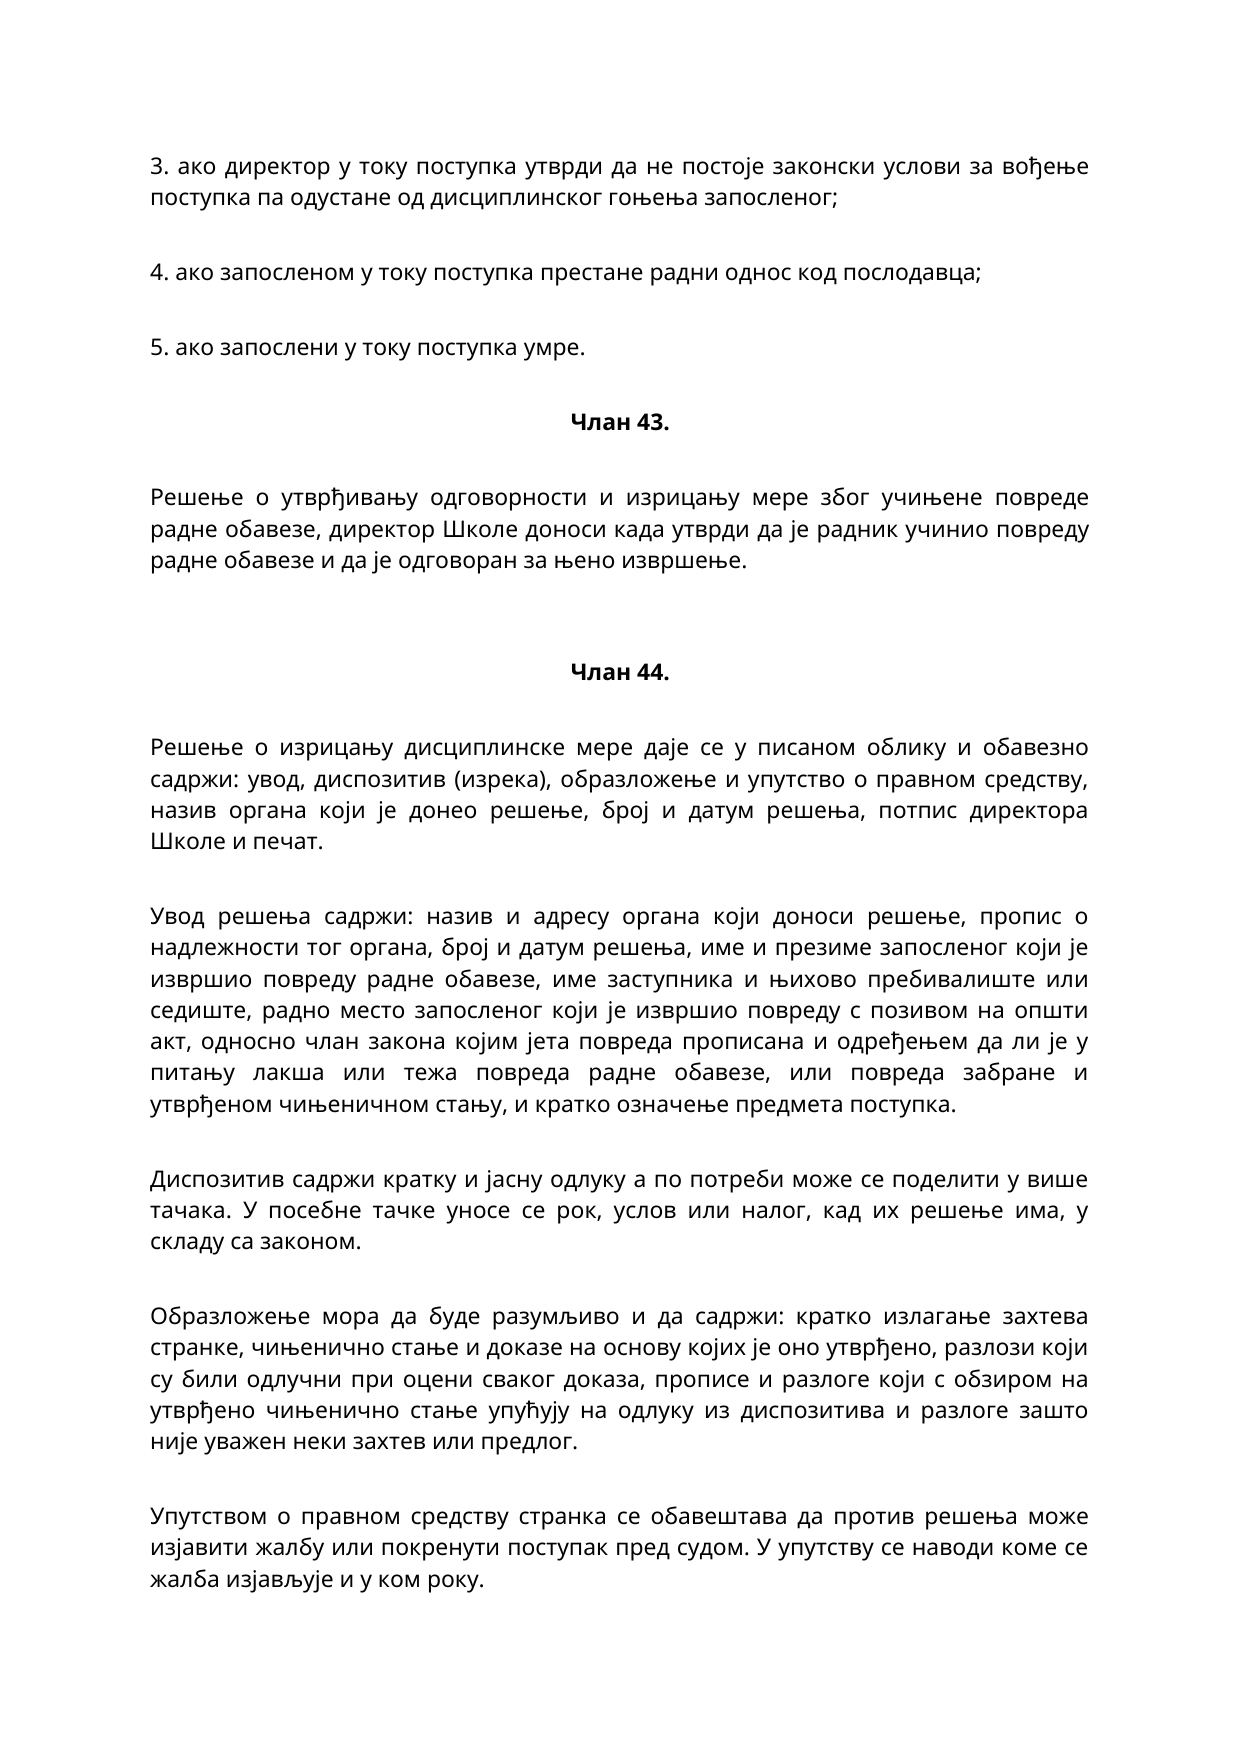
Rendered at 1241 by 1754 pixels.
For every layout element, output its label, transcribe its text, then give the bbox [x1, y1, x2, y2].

text Диспозитив садржи кратку и јасну одлуку а по потреби може се поделити у више тачака. У посебне тачке уносе се рок, услов или налог, кад их решење има, у складу са законом. [150, 1162, 1090, 1256]
text Члан 44. [150, 656, 1090, 687]
text 4. ако запосленом у току поступка престане радни однос код послодавца; [150, 256, 1090, 287]
text Упутством о правном средству странка се обавештава да против решења може изјавити жалбу или покренути поступак пред судом. У упутству се наводи коме се жалба изјављује и у ком року. [150, 1500, 1090, 1594]
text 3. ако директор у току поступка утврди да не постоје законски услови за вођење поступка па одустане од дисциплинског гоњења запосленог; [150, 150, 1090, 212]
text Члан 43. [150, 406, 1090, 437]
text Образложење мора да буде разумљиво и да садржи: кратко излагање захтева странке, чињенично стање и доказе на основу којих је оно утврђено, разлози који су били одлучни при оцени сваког доказа, прописе и разлоге који с обзиром на утврђено чињенично стање упућују на одлуку из диспозитива и разлоге зашто није уважен неки захтев или предлог. [150, 1300, 1090, 1456]
text 5. ако запослени у току поступка умре. [150, 331, 1090, 362]
text Решење о изрицању дисциплинске мере даје се у писаном облику и обавезно садржи: увод, диспозитив (изрека), образложење и упутство о правном средству, назив органа који је донео решење, број и датум решења, потпис директора Школе и печат. [150, 731, 1090, 856]
text Увод решења садржи: назив и адресу органа који доноси решење, пропис о надлежности тог органа, број и датум решења, име и презиме запосленог који је извршио повреду радне обавезе, име заступника и њихово пребивалиште или седиште, радно место запосленог који је извршио повреду с позивом на општи акт, односно члан закона којим јета повреда прописана и одређењем да ли је у питању лакша или тежа повреда радне обавезе, или повреда забране и утврђеном чињеничном стању, и кратко означење предмета поступка. [150, 900, 1090, 1119]
text Решење о утврђивању одговорности и изрицању мере због учињене повреде радне обавезе, директор Школе доноси када утврди да је радник учинио повреду радне обавезе и да је одговоран за њено извршење. [150, 481, 1090, 575]
